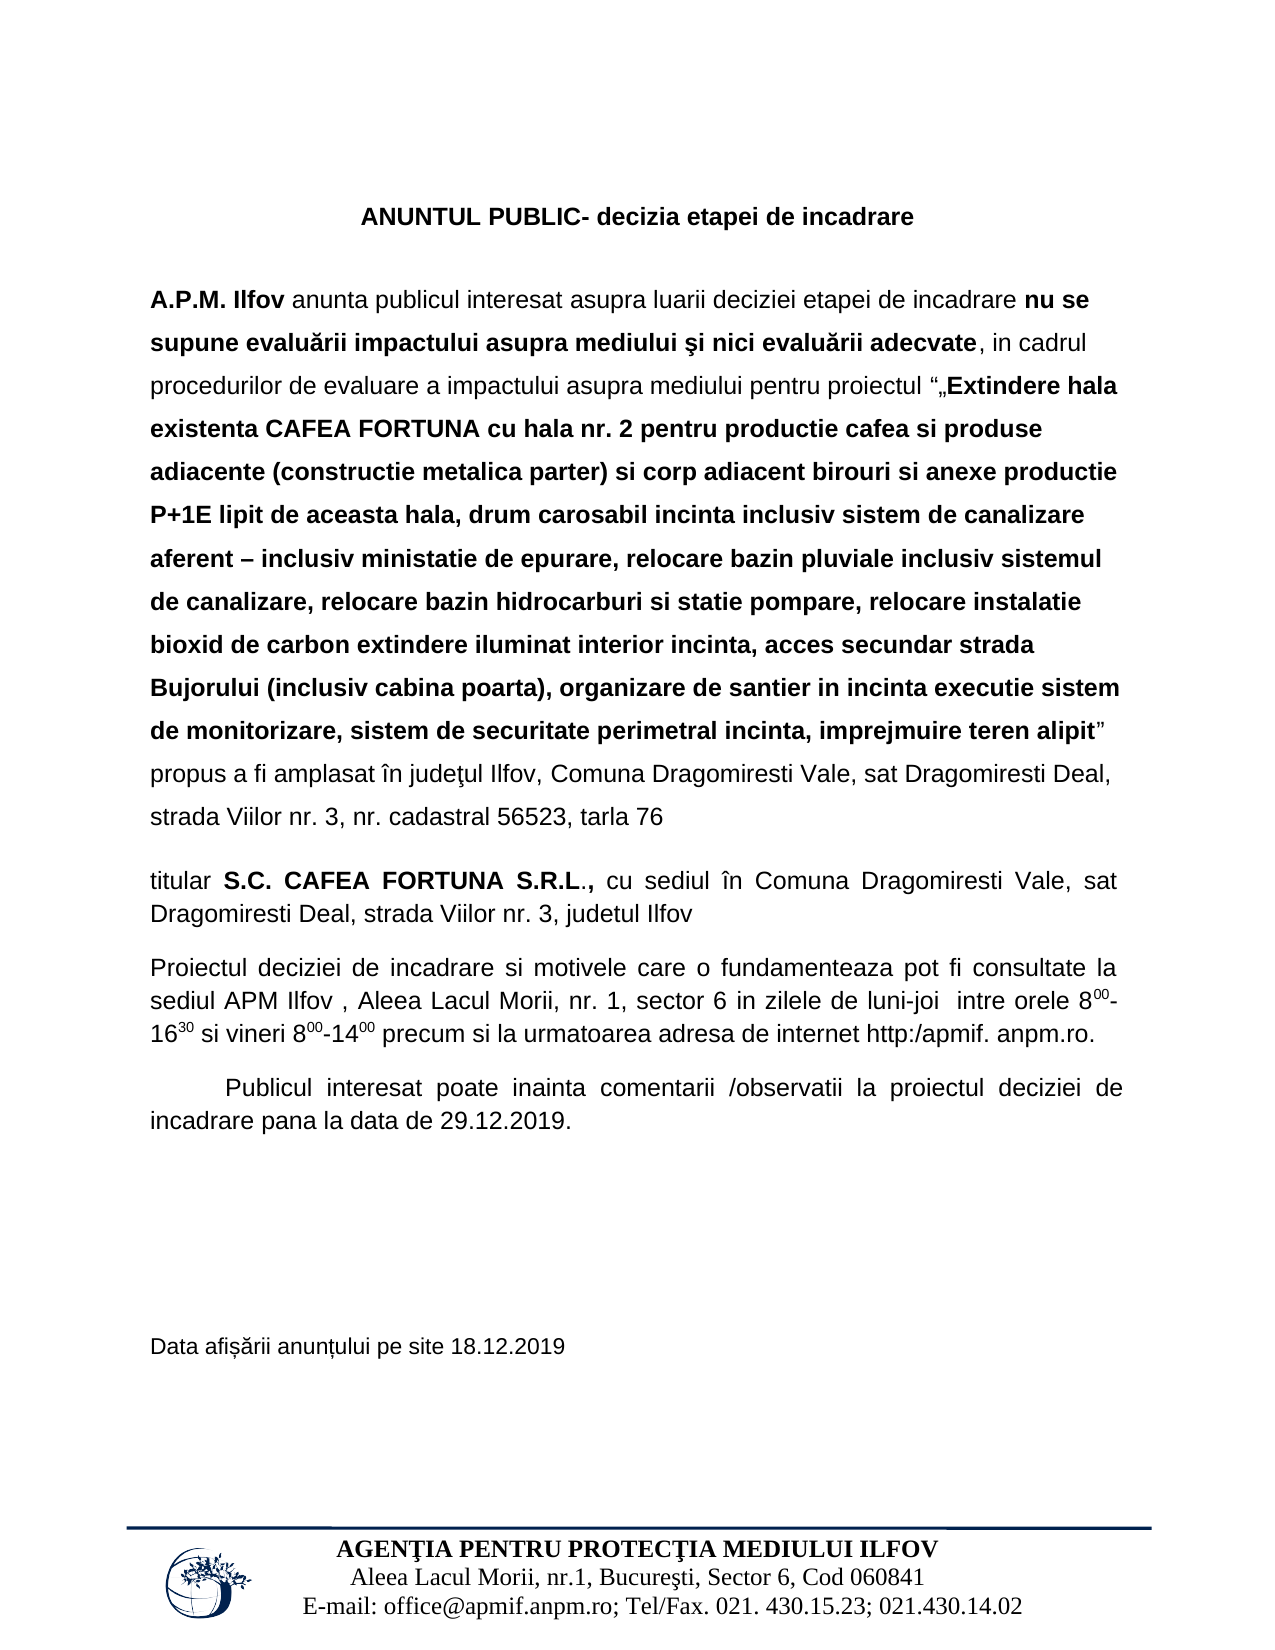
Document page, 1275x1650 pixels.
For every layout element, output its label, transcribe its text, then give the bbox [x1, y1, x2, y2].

text A.P.M. Ilfov anunta publicul interesat asupra luarii deciziei etapei de incadrare nu se supune evaluării impactului asupra mediului şi nici evaluării adecvate, in cadrul procedurilor de evaluare a impactului asupra mediului pentru proiectul “„Extindere hala existenta CAFEA FORTUNA cu hala nr. 2 pentru productie cafea si produse adiacente (constructie metalica parter) si corp adiacent birouri si anexe productie P+1E lipit de aceasta hala, drum carosabil incinta inclusiv sistem de canalizare aferent – inclusiv ministatie de epurare, relocare bazin pluviale inclusiv sistemul de canalizare, relocare bazin hidrocarburi si statie pompare, relocare instalatie bioxid de carbon extindere iluminat interior incinta, acces secundar strada Bujorului (inclusiv cabina poarta), organizare de santier in incinta executie sistem de monitorizare, sistem de securitate perimetral incinta, imprejmuire teren alipit” propus a fi amplasat în judeţul Ilfov, Comuna Dragomiresti Vale, sat Dragomiresti Deal, strada Viilor nr. 3, nr. cadastral 56523, tarla 76 [150, 285, 1125, 831]
text Publicul interesat poate inainta comentarii /observatii la proiectul deciziei de incadrare pana la data de 29.12.2019. [150, 1073, 1125, 1135]
title ANUNTUL PUBLIC- decizia etapei de incadrare [150, 202, 1125, 231]
text titular S.C. CAFEA FORTUNA S.R.L., cu sediul în Comuna Dragomiresti Vale, sat Dragomiresti Deal, strada Viilor nr. 3, judetul Ilfov [150, 866, 1118, 928]
text Data afișării anunțului pe site 18.12.2019 [150, 1333, 1125, 1359]
text Proiectul deciziei de incadrare si motivele care o fundamenteaza pot fi consultate la sediul APM Ilfov , Aleea Lacul Morii, nr. 1, sector 6 in zilele de luni-joi intre orele 800-1630 si vineri 800-1400 precum si la urmatoarea adresa de internet http:/apmif. anpm.ro. [150, 953, 1118, 1048]
